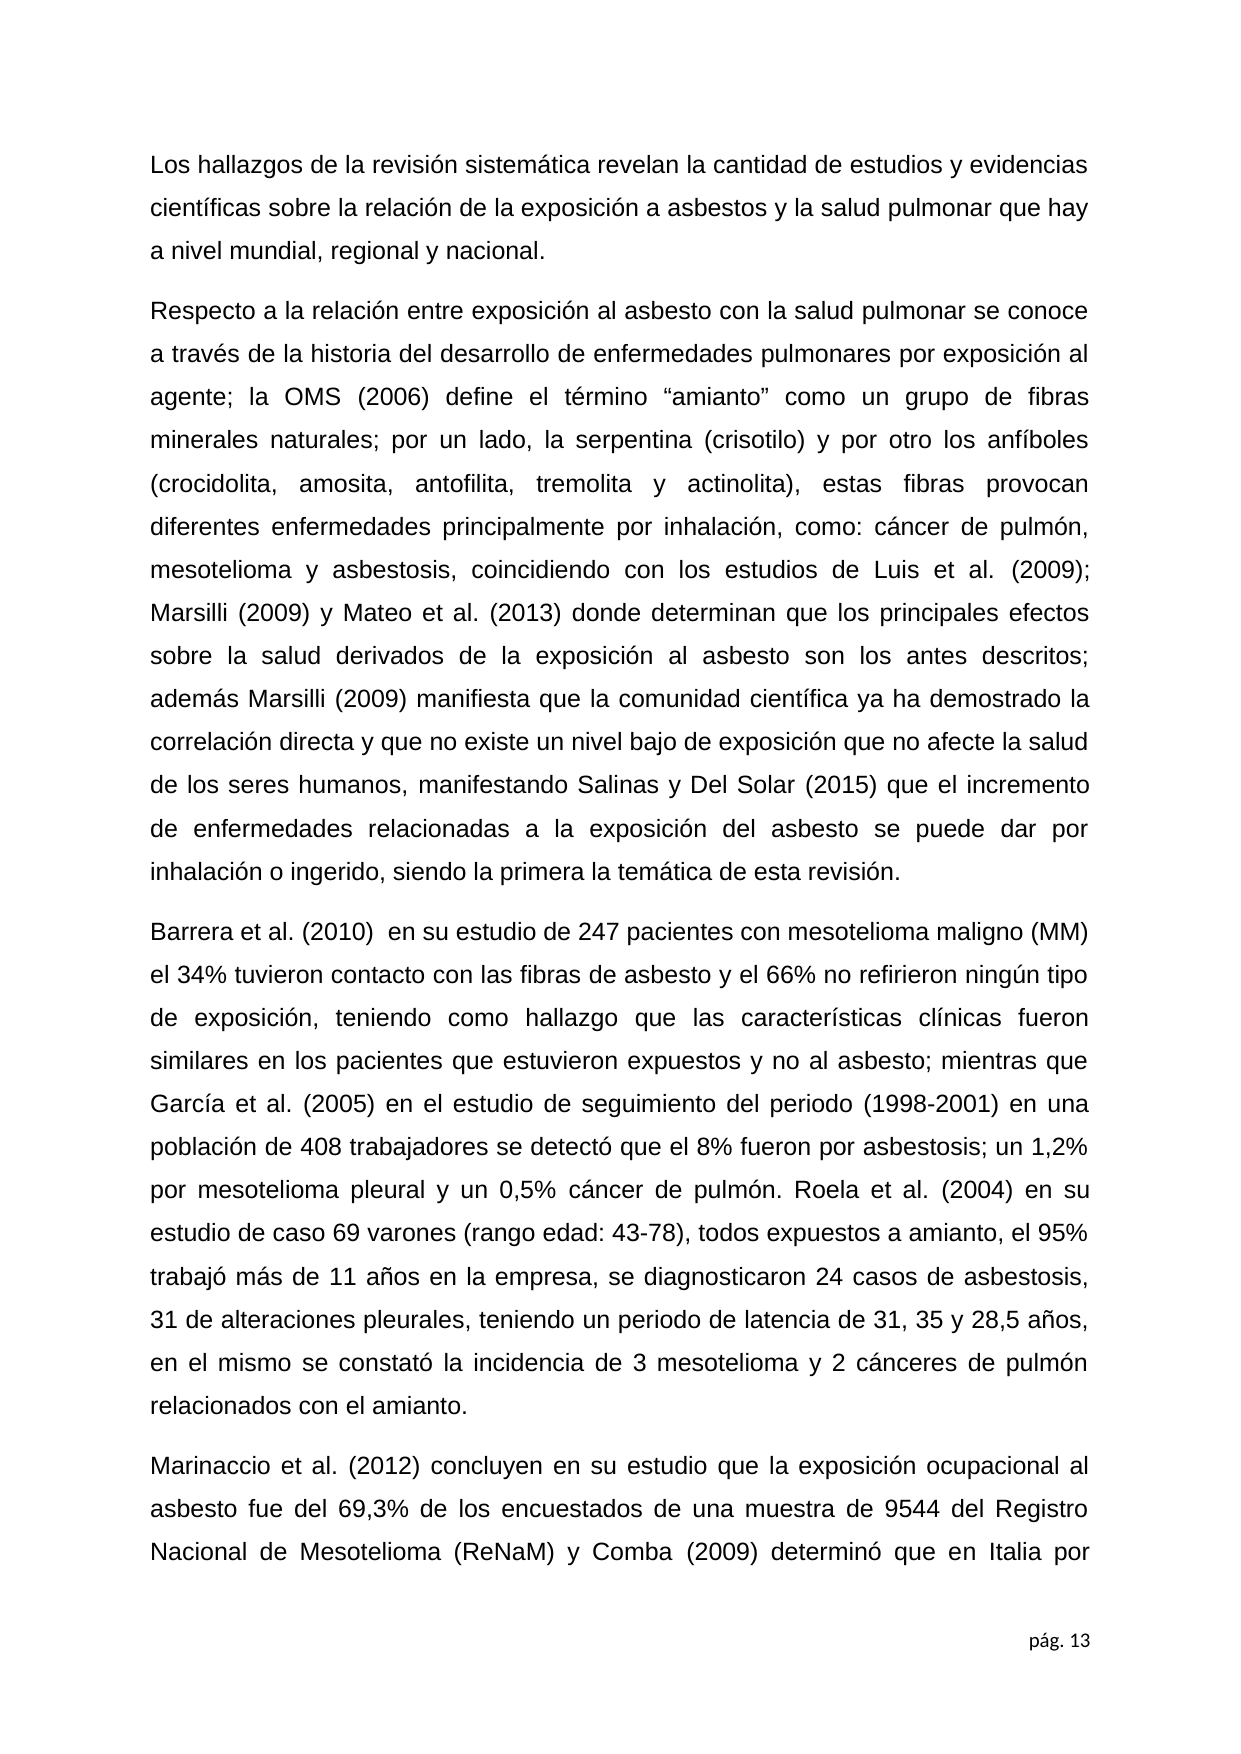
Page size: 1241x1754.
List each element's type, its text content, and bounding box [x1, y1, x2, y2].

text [150, 1451, 1090, 1566]
text Barrera et al. en su estudio de 247 pacientes con mesotelioma maligno (MM) el 34% tuvieron contacto con las fibras de asbesto y el 66% no refirieron ningún tipo de exposición, teniendo como hallazgo que las características clínicas fueron similares en los pacientes que estuvieron expuestos y no al asbesto; mientras que García et al. en el estudio de seguimiento del periodo (1998-2001) en una población de 408 trabajadores se detectó que el 8% fueron por asbestosis; un 1,2% por mesotelioma pleural y un 0,5% cáncer de pulmón. Roela et al. en su estudio de caso 69 varones (rango edad: 43-78), todos expuestos a amianto, el 95% trabajó más de 11 años en la empresa, se diagnosticaron 24 casos de asbestosis, 31 de alteraciones pleurales, teniendo un periodo de latencia de 31, 35 y 28,5 años, en el mismo se constató la incidencia de 3 mesotelioma y 2 cánceres de pulmón relacionados con el amianto. [150, 916, 1090, 1419]
text Respecto a la relación entre exposición al asbesto con la salud pulmonar se conoce a través de la historia del desarrollo de enfermedades pulmonares por exposición al agente; la OMS define el término “amianto” como un grupo de fibras minerales naturales; por un lado, la serpentina (crisotilo) y por otro los anfíboles (crocidolita, amosita, antofilita, tremolita y actinolita), estas fibras provocan diferentes enfermedades principalmente por inhalación, como: cáncer de pulmón, mesotelioma y asbestosis, coincidiendo con los estudios de Luis et al. ; Marsilli y Mateo et al. donde determinan que los principales efectos sobre la salud derivados de la exposición al asbesto son los antes descritos; además Marsilli manifiesta que la comunidad científica ya ha demostrado la correlación directa y que no existe un nivel bajo de exposición que no afecte la salud de los seres humanos, manifestando Salinas y Del Solar que el incremento de enfermedades relacionadas a la exposición del asbesto se puede dar por inhalación o ingerido, siendo la primera la temática de esta revisión. [150, 296, 1090, 885]
text Los hallazgos de la revisión sistemática revelan la cantidad de estudios y evidencias científicas sobre la relación de la exposición a asbestos y la salud pulmonar que hay a nivel mundial, regional y nacional. [150, 150, 1090, 265]
